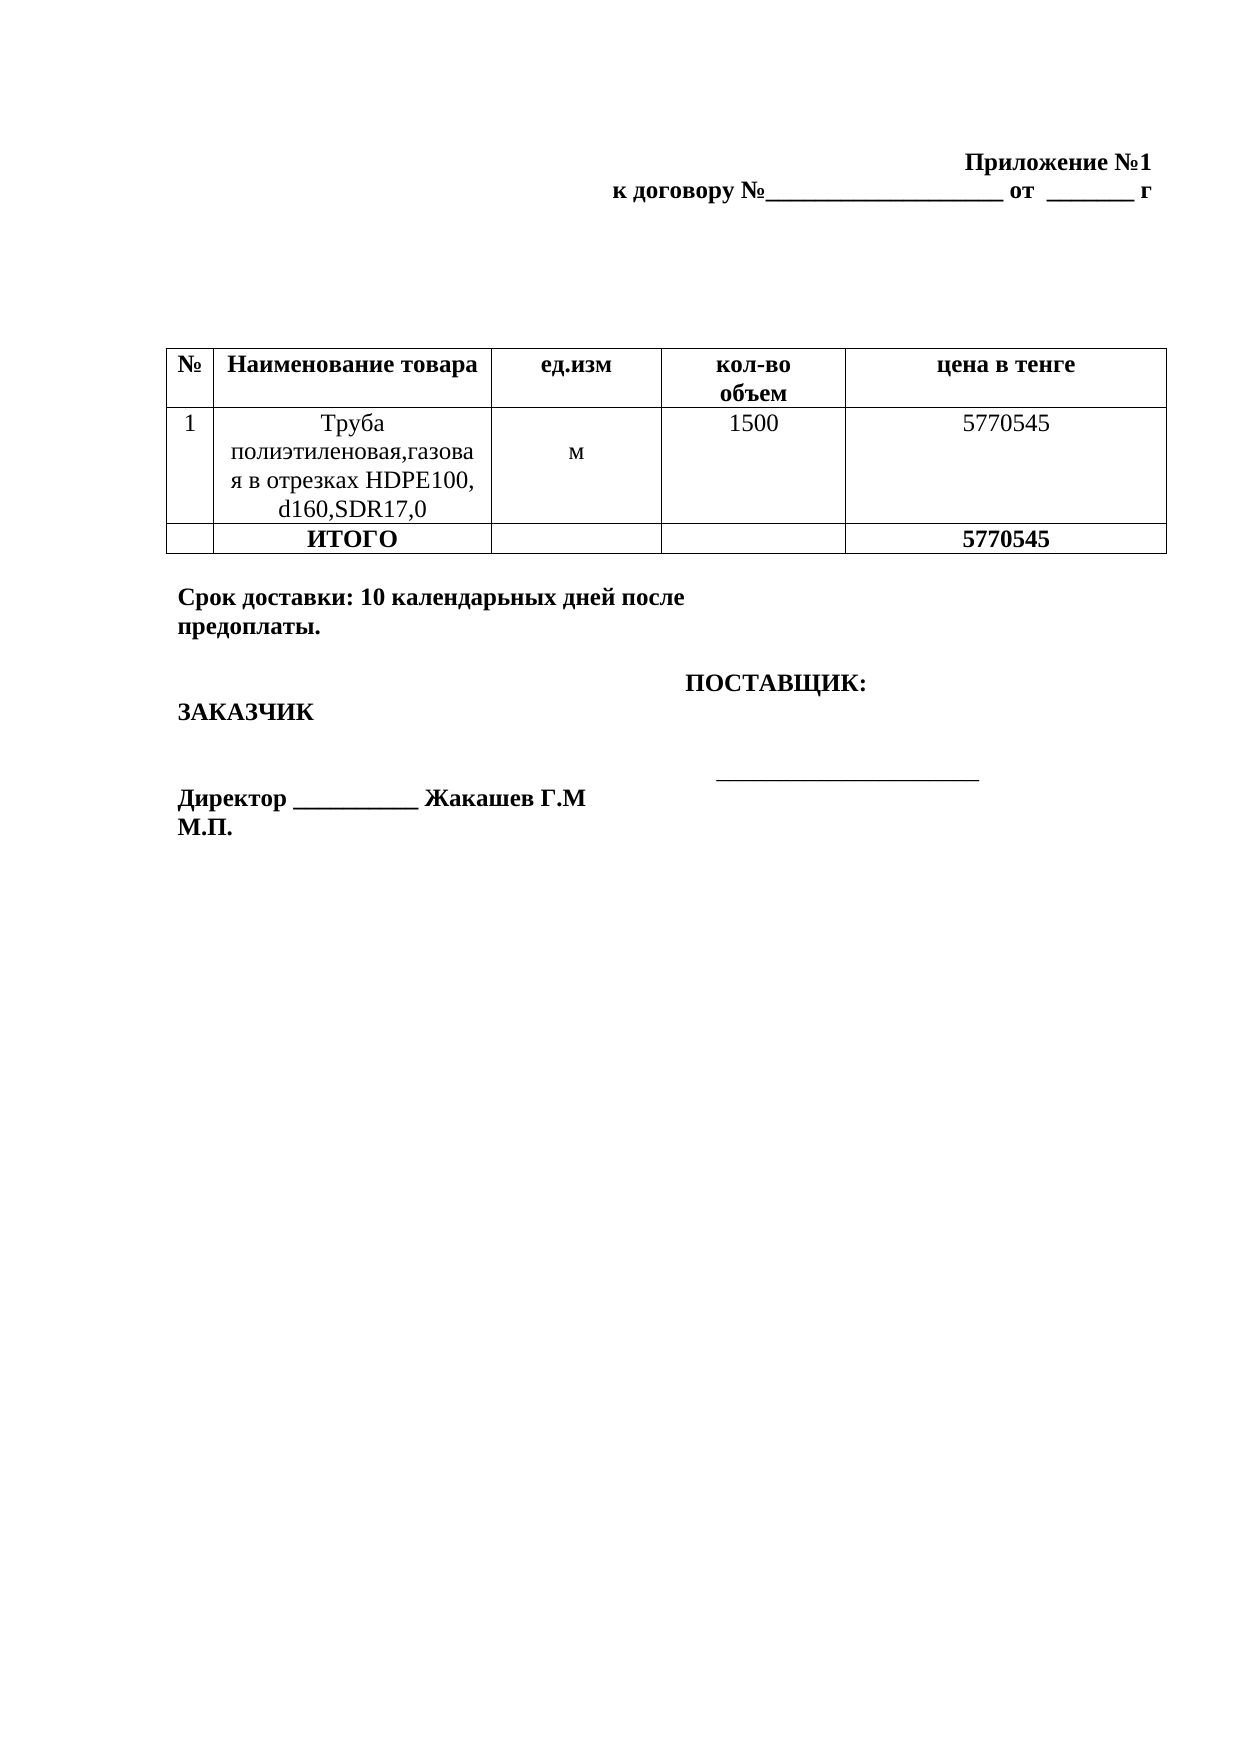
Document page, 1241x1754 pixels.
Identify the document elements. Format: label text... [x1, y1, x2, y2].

table_cell ИТОГО [214, 524, 491, 552]
table_header Наименование товара [214, 349, 491, 407]
table_header ПОСТАВЩИК: _____________________ [685, 554, 1152, 931]
table_header кол-во объем [662, 349, 845, 407]
text Приложение №1 [177, 147, 1152, 176]
text к договору №___________________ от _______ г [177, 176, 1152, 204]
table_cell Труба полиэтиленовая,газовая в отрезках HDPE100, d160,SDR17,0 [214, 408, 491, 523]
table_cell 1 [167, 408, 213, 523]
table_header ед.изм [492, 349, 661, 407]
table_cell 5770545 [846, 524, 1166, 552]
table_cell [492, 524, 661, 552]
table_header цена в тенге [846, 349, 1166, 407]
table_cell м [492, 408, 661, 523]
table_cell 1500 [662, 408, 845, 523]
table_header Срок доставки: 10 календарьных дней после предоплаты. ЗАКАЗЧИК Директор __________ Жакашев Г.М М.П. [177, 554, 685, 931]
table_cell [167, 524, 213, 552]
table_cell [662, 524, 845, 552]
table_cell 5770545 [846, 408, 1166, 523]
table_header № [167, 349, 213, 407]
